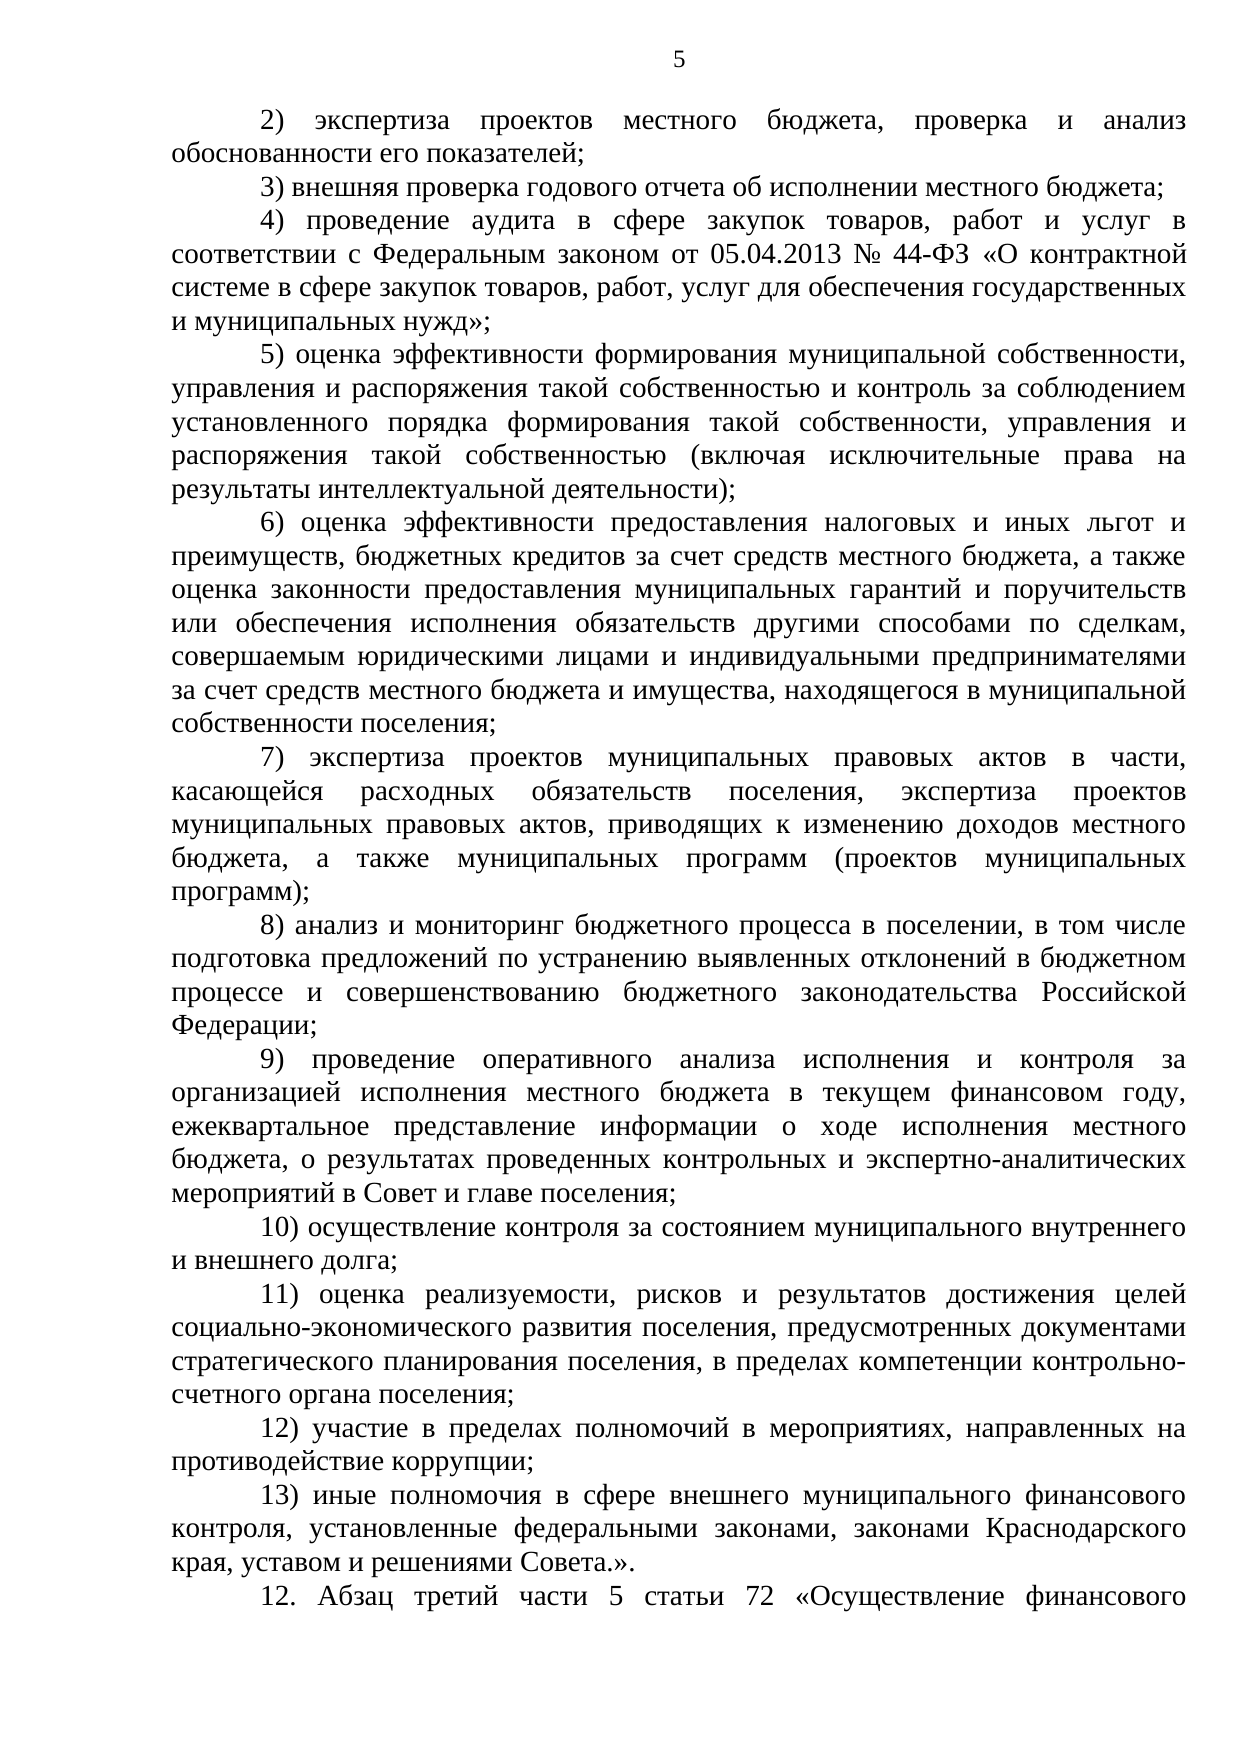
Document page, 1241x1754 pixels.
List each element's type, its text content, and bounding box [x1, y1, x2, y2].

text 11) оценка реализуемости, рисков и результатов достижения целей социально-экономического развития поселения, предусмотренных документами стратегического планирования поселения, в пределах компетенции контрольно-счетного органа поселения; [171, 1276, 1187, 1410]
text 10) осуществление контроля за состоянием муниципального внутреннего и внешнего долга; [171, 1209, 1187, 1276]
text 3) внешняя проверка годового отчета об исполнении местного бюджета; [171, 169, 1187, 202]
text 8) анализ и мониторинг бюджетного процесса в поселении, в том числе подготовка предложений по устранению выявленных отклонений в бюджетном процессе и совершенствованию бюджетного законодательства Российской Федерации; [171, 907, 1187, 1041]
text 12) участие в пределах полномочий в мероприятиях, направленных на противодействие коррупции; [171, 1410, 1187, 1477]
text 9) проведение оперативного анализа исполнения и контроля за организацией исполнения местного бюджета в текущем финансовом году, ежеквартальное представление информации о ходе исполнения местного бюджета, о результатах проведенных контрольных и экспертно-аналитических мероприятий в Совет и главе поселения; [171, 1041, 1187, 1209]
text 7) экспертиза проектов муниципальных правовых актов в части, касающейся расходных обязательств поселения, экспертиза проектов муниципальных правовых актов, приводящих к изменению доходов местного бюджета, а также муниципальных программ (проектов муниципальных программ); [171, 739, 1187, 907]
text 4) проведение аудита в сфере закупок товаров, работ и услуг в соответствии с Федеральным законом от 05.04.2013 № 44-ФЗ «О контрактной системе в сфере закупок товаров, работ, услуг для обеспечения государственных и муниципальных нужд»; [171, 202, 1187, 337]
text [171, 1578, 1187, 1611]
text 2) экспертиза проектов местного бюджета, проверка и анализ обоснованности его показателей; [171, 102, 1187, 169]
text 13) иные полномочия в сфере внешнего муниципального финансового контроля, установленные федеральными законами, законами Краснодарского края, уставом и решениями Совета.». [171, 1477, 1187, 1578]
text 5) оценка эффективности формирования муниципальной собственности, управления и распоряжения такой собственностью и контроль за соблюдением установленного порядка формирования такой собственности, управления и распоряжения такой собственностью (включая исключительные права на результаты интеллектуальной деятельности); [171, 337, 1187, 504]
text 6) оценка эффективности предоставления налоговых и иных льгот и преимуществ, бюджетных кредитов за счет средств местного бюджета, а также оценка законности предоставления муниципальных гарантий и поручительств или обеспечения исполнения обязательств другими способами по сделкам, совершаемым юридическими лицами и индивидуальными предпринимателями за счет средств местного бюджета и имущества, находящегося в муниципальной собственности поселения; [171, 504, 1187, 739]
